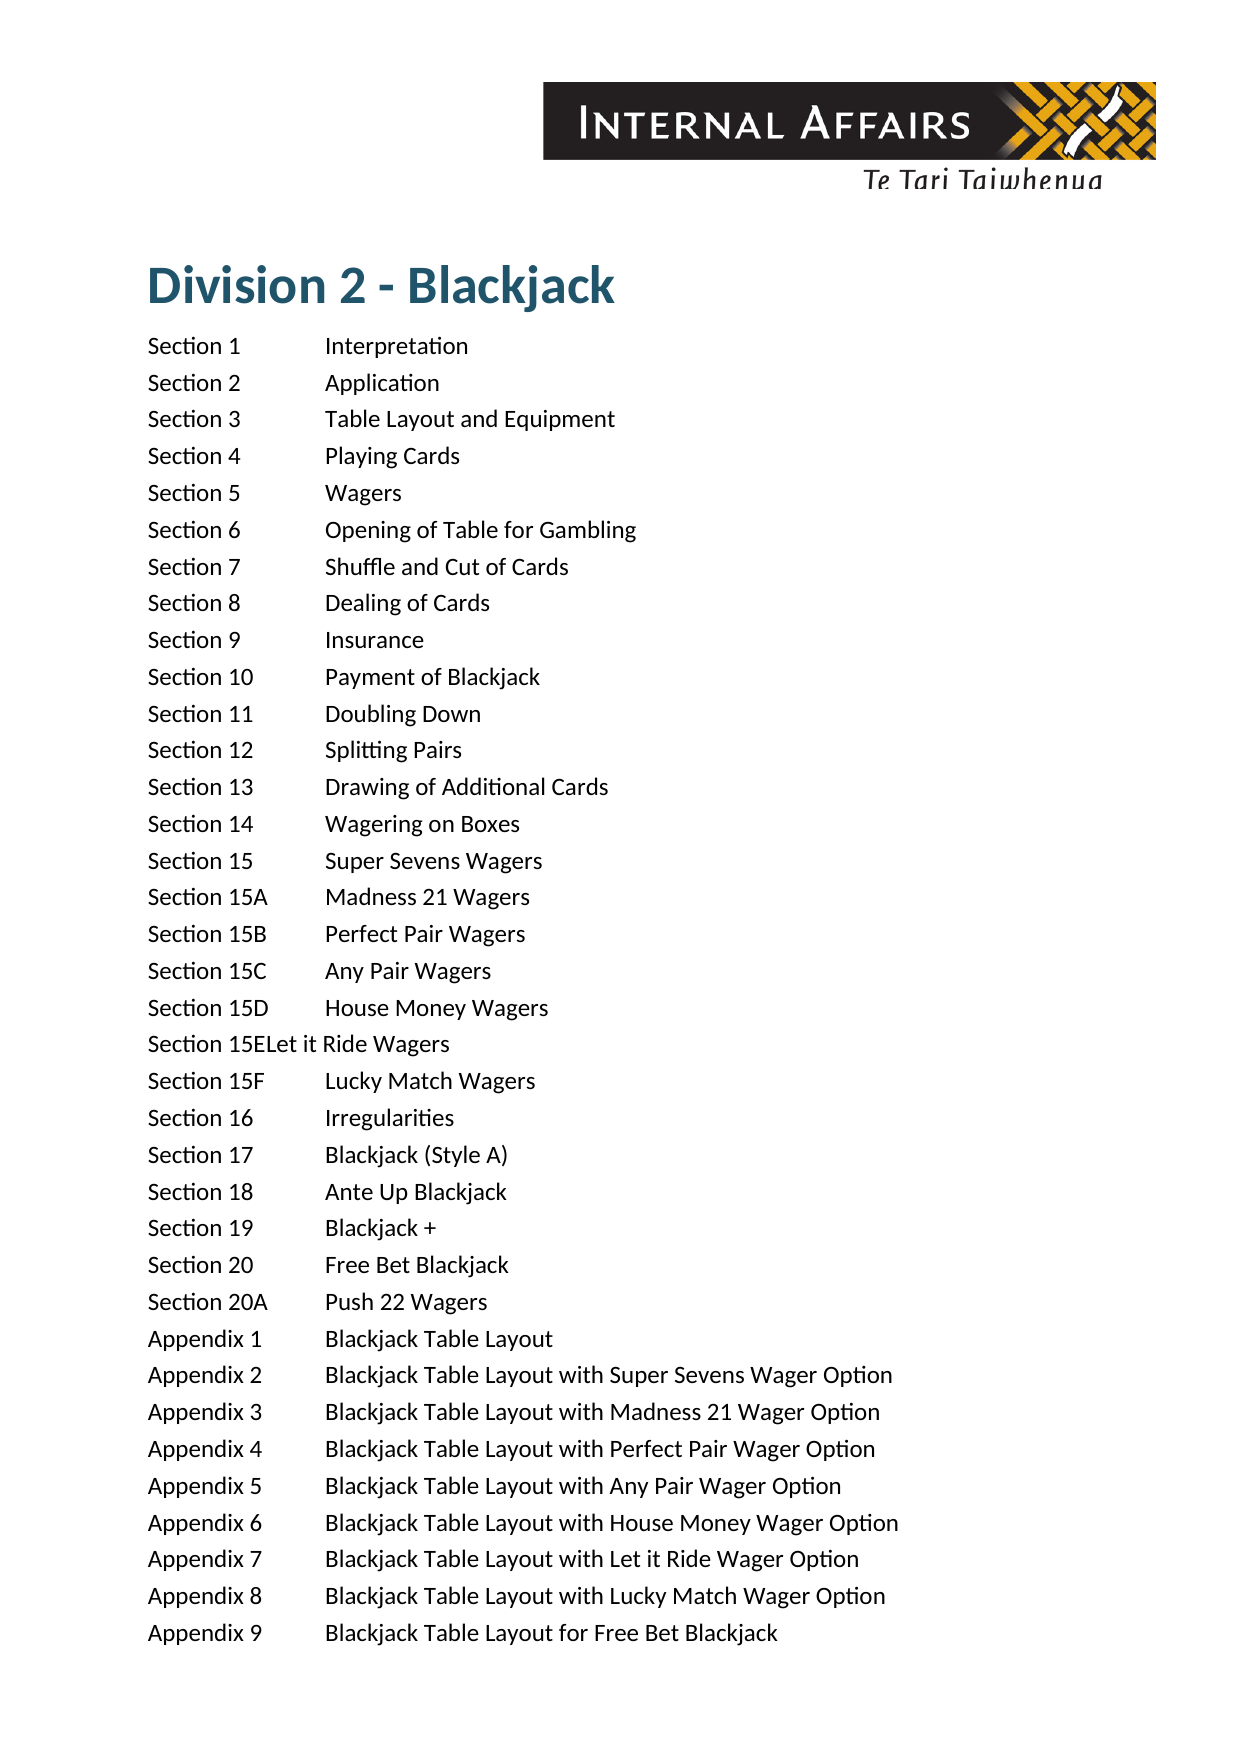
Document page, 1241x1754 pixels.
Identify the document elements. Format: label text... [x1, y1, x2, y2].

text Section 15F Lucky Match Wagers [148, 1065, 1092, 1096]
text Section 11 Doubling Down [148, 698, 1092, 728]
text Section 10 Payment of Blackjack [148, 661, 1092, 691]
text Section 6 Opening of Table for Gambling [148, 514, 1092, 544]
text Appendix 5 Blackjack Table Layout with Any Pair Wager Option [148, 1470, 1092, 1500]
text Appendix 8 Blackjack Table Layout with Lucky Match Wager Option [148, 1580, 1092, 1611]
text Section 2 Application [148, 367, 1092, 397]
text Section 20A Push 22 Wagers [148, 1286, 1092, 1317]
text Appendix 2 Blackjack Table Layout with Super Sevens Wager Option [148, 1359, 1092, 1390]
text Section 15B Perfect Pair Wagers [148, 918, 1092, 949]
text Section 1 Interpretation [148, 330, 1092, 361]
text Section 4 Playing Cards [148, 440, 1092, 471]
picture [543, 82, 1156, 189]
text Section 16 Irregularities [148, 1102, 1092, 1133]
text Section 9 Insurance [148, 624, 1092, 655]
text Section 20 Free Bet Blackjack [148, 1249, 1092, 1280]
subtitle Division 2 - Blackjack [148, 251, 1092, 317]
text Appendix 1 Blackjack Table Layout [148, 1323, 1092, 1353]
text Appendix 4 Blackjack Table Layout with Perfect Pair Wager Option [148, 1433, 1092, 1464]
text Section 19 Blackjack + [148, 1212, 1092, 1243]
text Section 17 Blackjack (Style A) [148, 1139, 1092, 1169]
text Section 15 Super Sevens Wagers [148, 845, 1092, 875]
text Section 15A Madness 21 Wagers [148, 882, 1092, 912]
text Appendix 3 Blackjack Table Layout with Madness 21 Wager Option [148, 1396, 1092, 1427]
text Section 18 Ante Up Blackjack [148, 1176, 1092, 1206]
text Section 15D House Money Wagers [148, 992, 1092, 1022]
text Section 12 Splitting Pairs [148, 734, 1092, 765]
text Section 14 Wagering on Boxes [148, 808, 1092, 838]
text Section 3 Table Layout and Equipment [148, 403, 1092, 434]
text Section 5 Wagers [148, 477, 1092, 508]
text Section 13 Drawing of Additional Cards [148, 771, 1092, 802]
text Section 8 Dealing of Cards [148, 587, 1092, 618]
text Section 15E Let it Ride Wagers [148, 1029, 1092, 1059]
text Section 15C Any Pair Wagers [148, 955, 1092, 986]
text Appendix 6 Blackjack Table Layout with House Money Wager Option [148, 1507, 1092, 1537]
text Appendix 9 Blackjack Table Layout for Free Bet Blackjack [148, 1617, 1092, 1647]
text Appendix 7 Blackjack Table Layout with Let it Ride Wager Option [148, 1543, 1092, 1574]
text Section 7 Shuffle and Cut of Cards [148, 551, 1092, 581]
